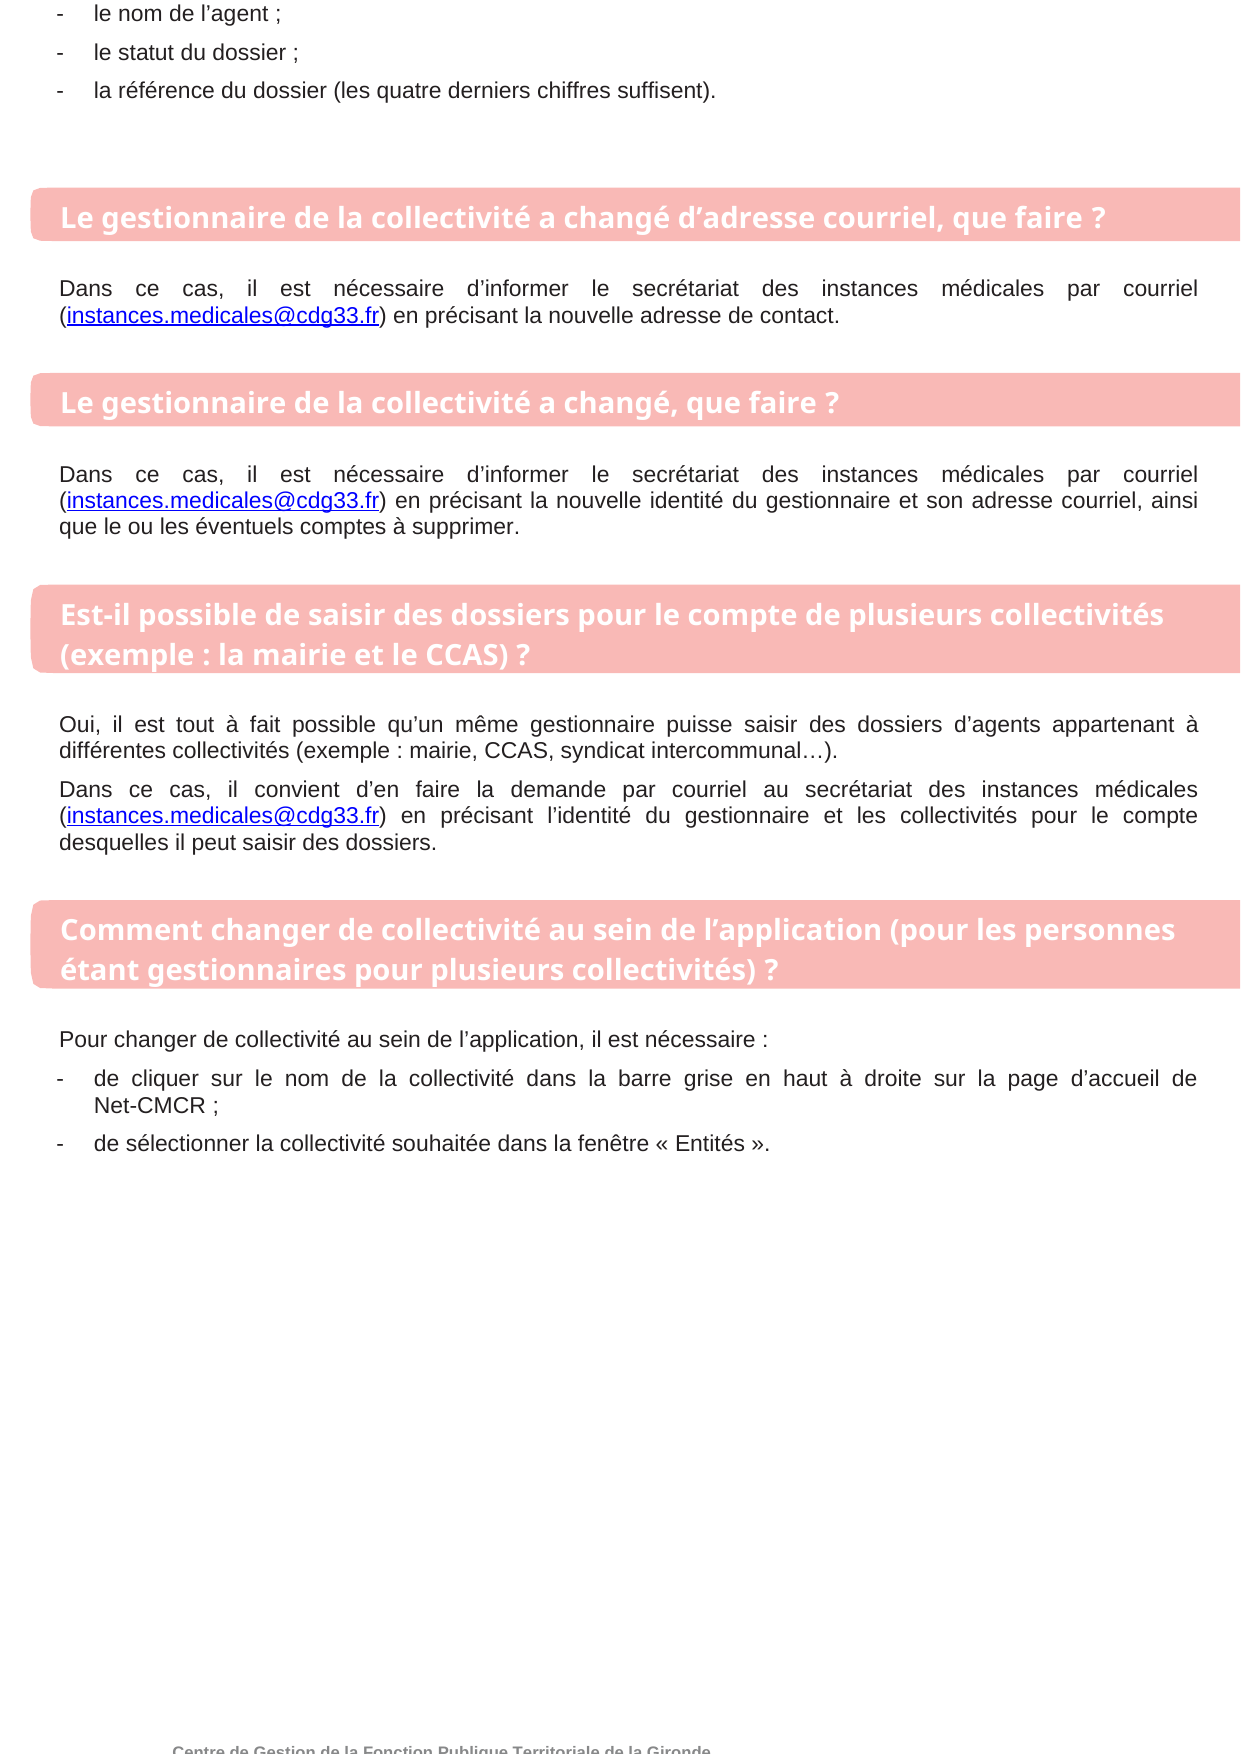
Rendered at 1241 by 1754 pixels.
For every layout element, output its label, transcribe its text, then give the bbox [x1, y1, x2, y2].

list le statut du dossier ; [56, 39, 1199, 65]
text Dans ce cas, il convient d’en faire la demande par courriel au secrétariat des instances médicales (instances.medicales@cdg33.fr) en précisant l’identité du gestionnaire et les collectivités pour le compte desquelles il peut saisir des dossiers. [59, 776, 1199, 855]
text Pour changer de collectivité au sein de l’application, il est nécessaire : [59, 1026, 1199, 1053]
list le nom de l’agent ; [56, 0, 1199, 26]
text Oui, il est tout à fait possible qu’un même gestionnaire puisse saisir des dossiers d’agents appartenant à différentes collectivités (exemple : mairie, CCAS, syndicat intercommunal…). [59, 711, 1199, 764]
list la référence du dossier (les quatre derniers chiffres suffisent). [56, 77, 1199, 104]
list de sélectionner la collectivité souhaitée dans la fenêtre « Entités ». [56, 1130, 1199, 1157]
list de cliquer sur le nom de la collectivité dans la barre grise en haut à droite sur la page d’accueil de Net-CMCR ; [56, 1065, 1199, 1118]
text Dans ce cas, il est nécessaire d’informer le secrétariat des instances médicales par courriel (instances.medicales@cdg33.fr) en précisant la nouvelle adresse de contact. [59, 275, 1199, 328]
text Dans ce cas, il est nécessaire d’informer le secrétariat des instances médicales par courriel (instances.medicales@cdg33.fr) en précisant la nouvelle identité du gestionnaire et son adresse courriel, ainsi que le ou les éventuels comptes à supprimer. [59, 461, 1199, 539]
